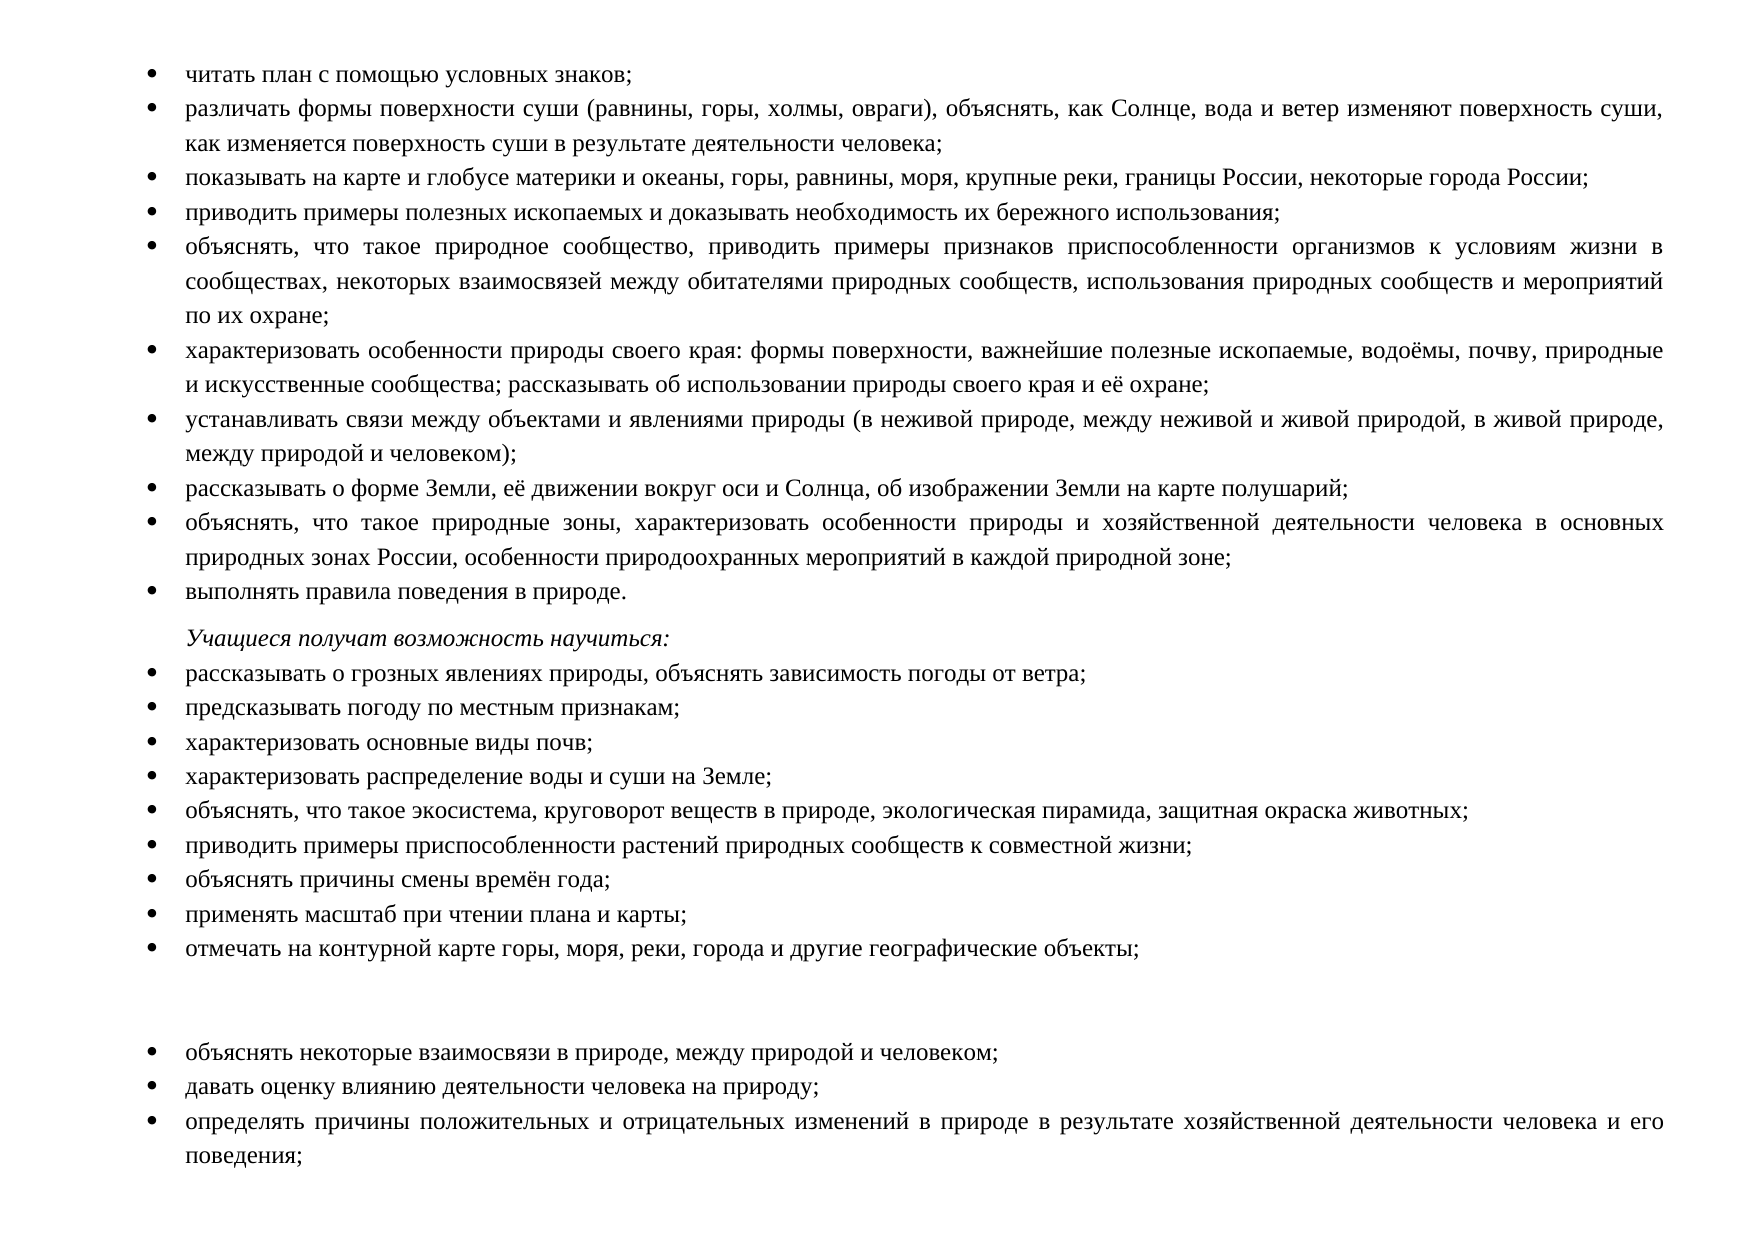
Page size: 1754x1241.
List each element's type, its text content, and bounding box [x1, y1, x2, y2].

list приводить примеры приспособленности растений природных сообществ к совместной жизни; [148, 830, 1665, 859]
list рассказывать о форме Земли, её движении вокруг оси и Солнца, об изображении Земли на карте полушарий; [148, 473, 1665, 502]
list характеризовать основные виды почв; [148, 727, 1665, 755]
list различать формы поверхности суши (равнины, горы, холмы, овраги), объяснять, как Солнце, вода и ветер изменяют поверхность суши, как изменяется поверхность суши в результате деятельности человека; [148, 93, 1665, 157]
list определять причины положительных и отрицательных изменений в природе в результате хозяйственной деятельности человека и его поведения; [148, 1106, 1665, 1169]
list объяснять причины смены времён года; [148, 864, 1665, 893]
list отмечать на контурной карте горы, моря, реки, города и другие географические объекты; [148, 933, 1665, 962]
list устанавливать связи между объектами и явлениями природы (в неживой природе, между неживой и живой природой, в живой природе, между природой и человеком); [148, 404, 1665, 467]
list объяснять, что такое природные зоны, характеризовать особенности природы и хозяйственной деятельности человека в основных природных зонах России, особенности природоохранных мероприятий в каждой природной зоне; [148, 507, 1665, 571]
list характеризовать особенности природы своего края: формы поверхности, важнейшие полезные ископаемые, водоёмы, почву, природные и искусственные сообщества; рассказывать об использовании природы своего края и её охране; [148, 335, 1665, 398]
list показывать на карте и глобусе материки и океаны, горы, равнины, моря, крупные реки, границы России, некоторые города России; [148, 162, 1665, 191]
list давать оценку влиянию деятельности человека на природу; [148, 1071, 1665, 1100]
list предсказывать погоду по местным признакам; [148, 692, 1665, 721]
list читать план с помощью условных знаков; [148, 59, 1665, 88]
list выполнять правила поведения в природе. [148, 576, 1665, 605]
list характеризовать распределение воды и суши на Земле; [148, 761, 1665, 790]
list приводить примеры полезных ископаемых и доказывать необходимость их бережного использования; [148, 197, 1665, 226]
list применять масштаб при чтении плана и карты; [148, 899, 1665, 928]
list рассказывать о грозных явлениях природы, объяснять зависимость погоды от ветра; [148, 658, 1665, 686]
text Учащиеся получат возможность научиться: [148, 623, 1665, 652]
list объяснять, что такое экосистема, круговорот веществ в природе, экологическая пирамида, защитная окраска животных; [148, 796, 1665, 824]
list объяснять, что такое природное сообщество, приводить примеры признаков приспособленности организмов к условиям жизни в сообществах, некоторых взаимосвязей между обитателями природных сообществ, использования природных сообществ и мероприятий по их охране; [148, 231, 1665, 329]
list объяснять некоторые взаимосвязи в природе, между природой и человеком; [148, 1037, 1665, 1066]
